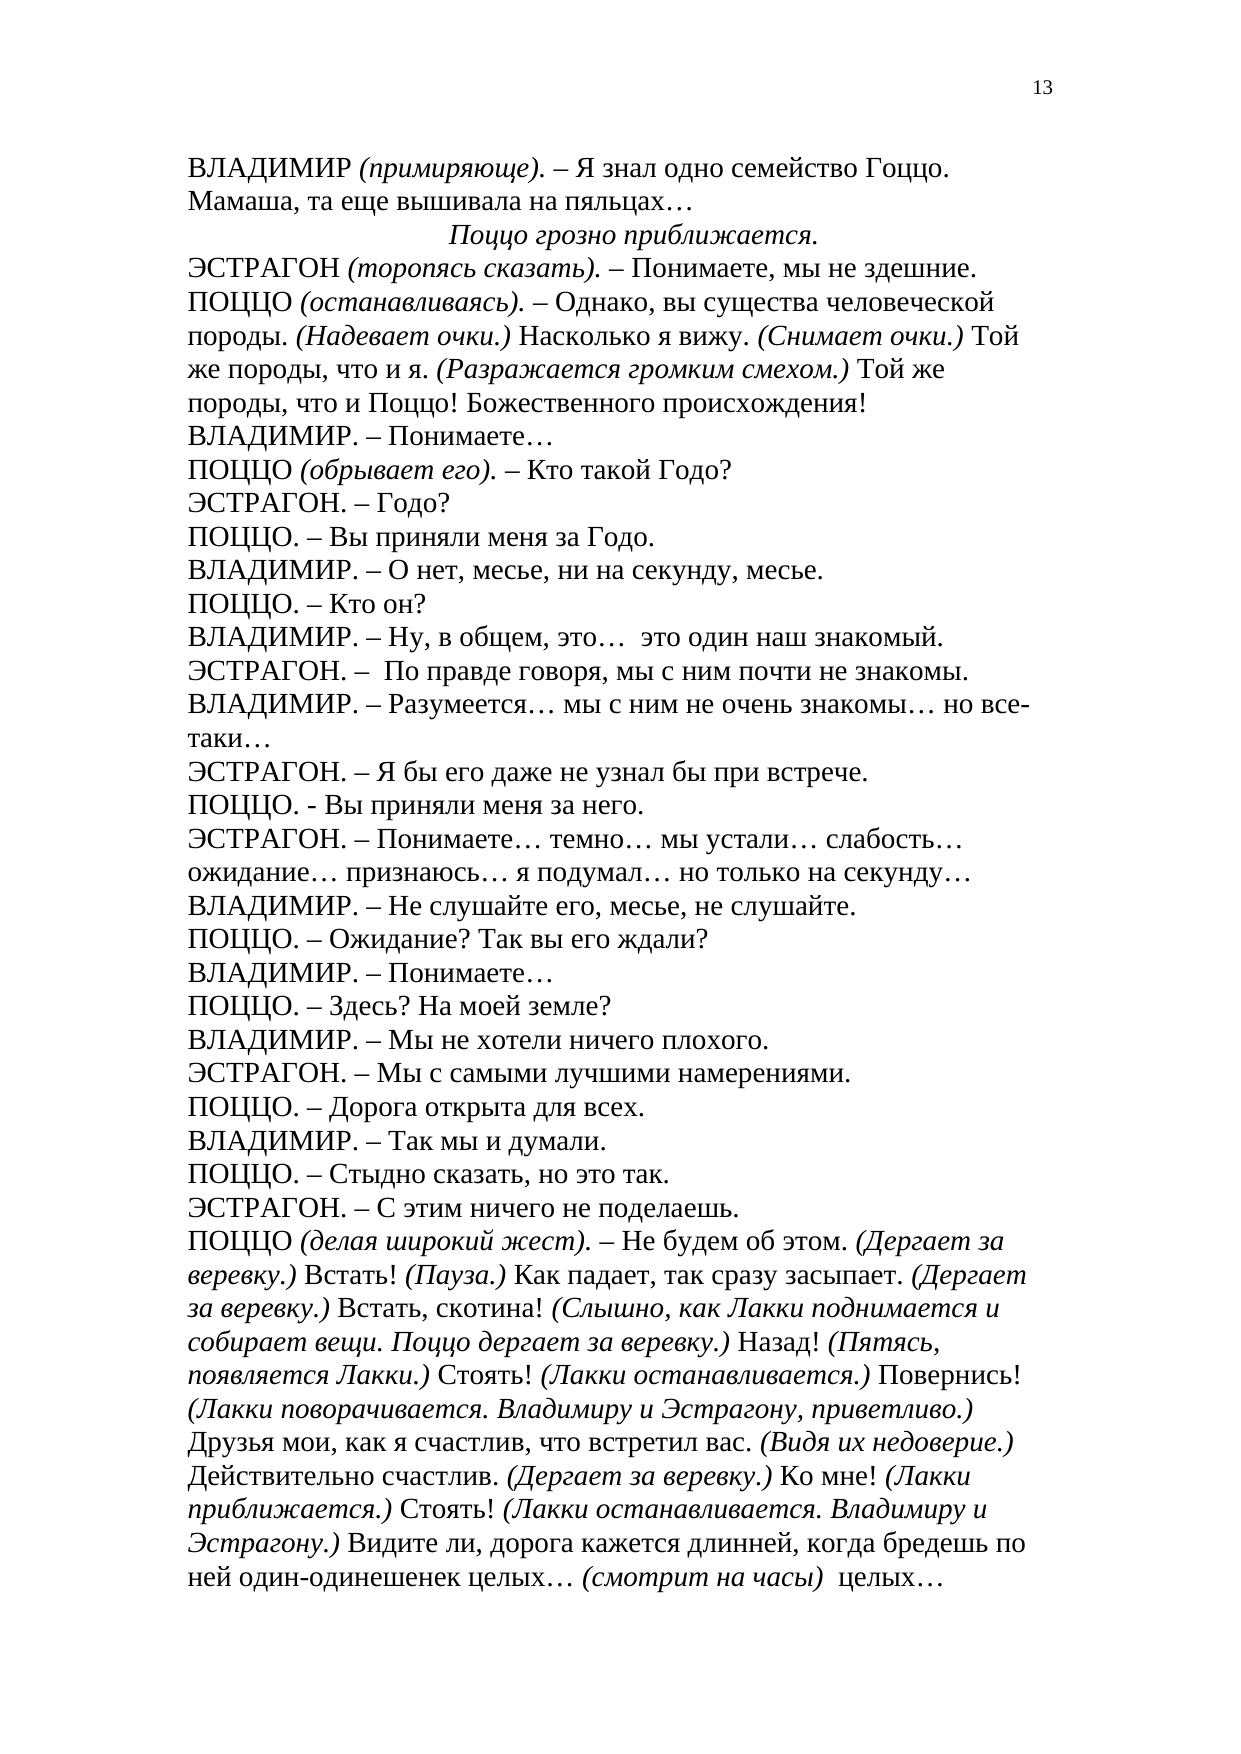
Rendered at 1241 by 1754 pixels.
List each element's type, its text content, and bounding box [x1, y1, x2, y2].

text ПОЦЦО. – Стыдно сказать, но это так. [187, 1156, 1053, 1190]
text ЭСТРАГОН. – С этим ничего не поделаешь. [187, 1190, 1053, 1223]
text ЭСТРАГОН. – Годо? [187, 485, 1053, 519]
text ВЛАДИМИР. – Так мы и думали. [187, 1123, 1053, 1156]
text ЭСТРАГОН (торопясь сказать). – Понимаете, мы не здешние. [187, 251, 1053, 284]
text ВЛАДИМИР. – Понимаете… [187, 955, 1053, 988]
text ВЛАДИМИР. – Мы не хотели ничего плохого. [187, 1022, 1053, 1056]
text ПОЦЦО. – Кто он? [187, 586, 1053, 619]
text ВЛАДИМИР. – Разумеется… мы с ним не очень знакомы… но все-таки… [187, 687, 1053, 754]
text ЭСТРАГОН. – По правде говоря, мы с ним почти не знакомы. [187, 653, 1053, 687]
text ПОЦЦО. – Дорога открыта для всех. [187, 1089, 1053, 1123]
text Поццо грозно приближается. [187, 217, 1053, 251]
text ВЛАДИМИР. – Не слушайте его, месье, не слушайте. [187, 888, 1053, 921]
text ВЛАДИМИР. – О нет, месье, ни на секунду, месье. [187, 552, 1053, 586]
text ЭСТРАГОН. – Мы с самыми лучшими намерениями. [187, 1056, 1053, 1089]
text ВЛАДИМИР (примиряюще). – Я знал одно семейство Гоццо. Мамаша, та еще вышивала на пяльцах… [187, 150, 1053, 217]
text ПОЦЦО. - Вы приняли меня за него. [187, 787, 1053, 821]
text ЭСТРАГОН. – Понимаете… темно… мы устали… слабость… ожидание… признаюсь… я подумал… но только на секунду… [187, 821, 1053, 888]
text ПОЦЦО. – Ожидание? Так вы его ждали? [187, 921, 1053, 955]
text ПОЦЦО (останавливаясь). – Однако, вы существа человеческой породы. (Надевает очки.) Насколько я вижу. (Снимает очки.) Той же породы, что и я. (Разражается громким смехом.) Той же породы, что и Поццо! Божественного происхождения! [187, 284, 1053, 418]
text ПОЦЦО. – Вы приняли меня за Годо. [187, 519, 1053, 552]
text ЭСТРАГОН. – Я бы его даже не узнал бы при встрече. [187, 754, 1053, 787]
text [187, 1223, 1053, 1592]
text ПОЦЦО. – Здесь? На моей земле? [187, 988, 1053, 1022]
text ВЛАДИМИР. – Понимаете… [187, 418, 1053, 452]
text ПОЦЦО (обрывает его). – Кто такой Годо? [187, 452, 1053, 485]
text ВЛАДИМИР. – Ну, в общем, это… это один наш знакомый. [187, 619, 1053, 653]
